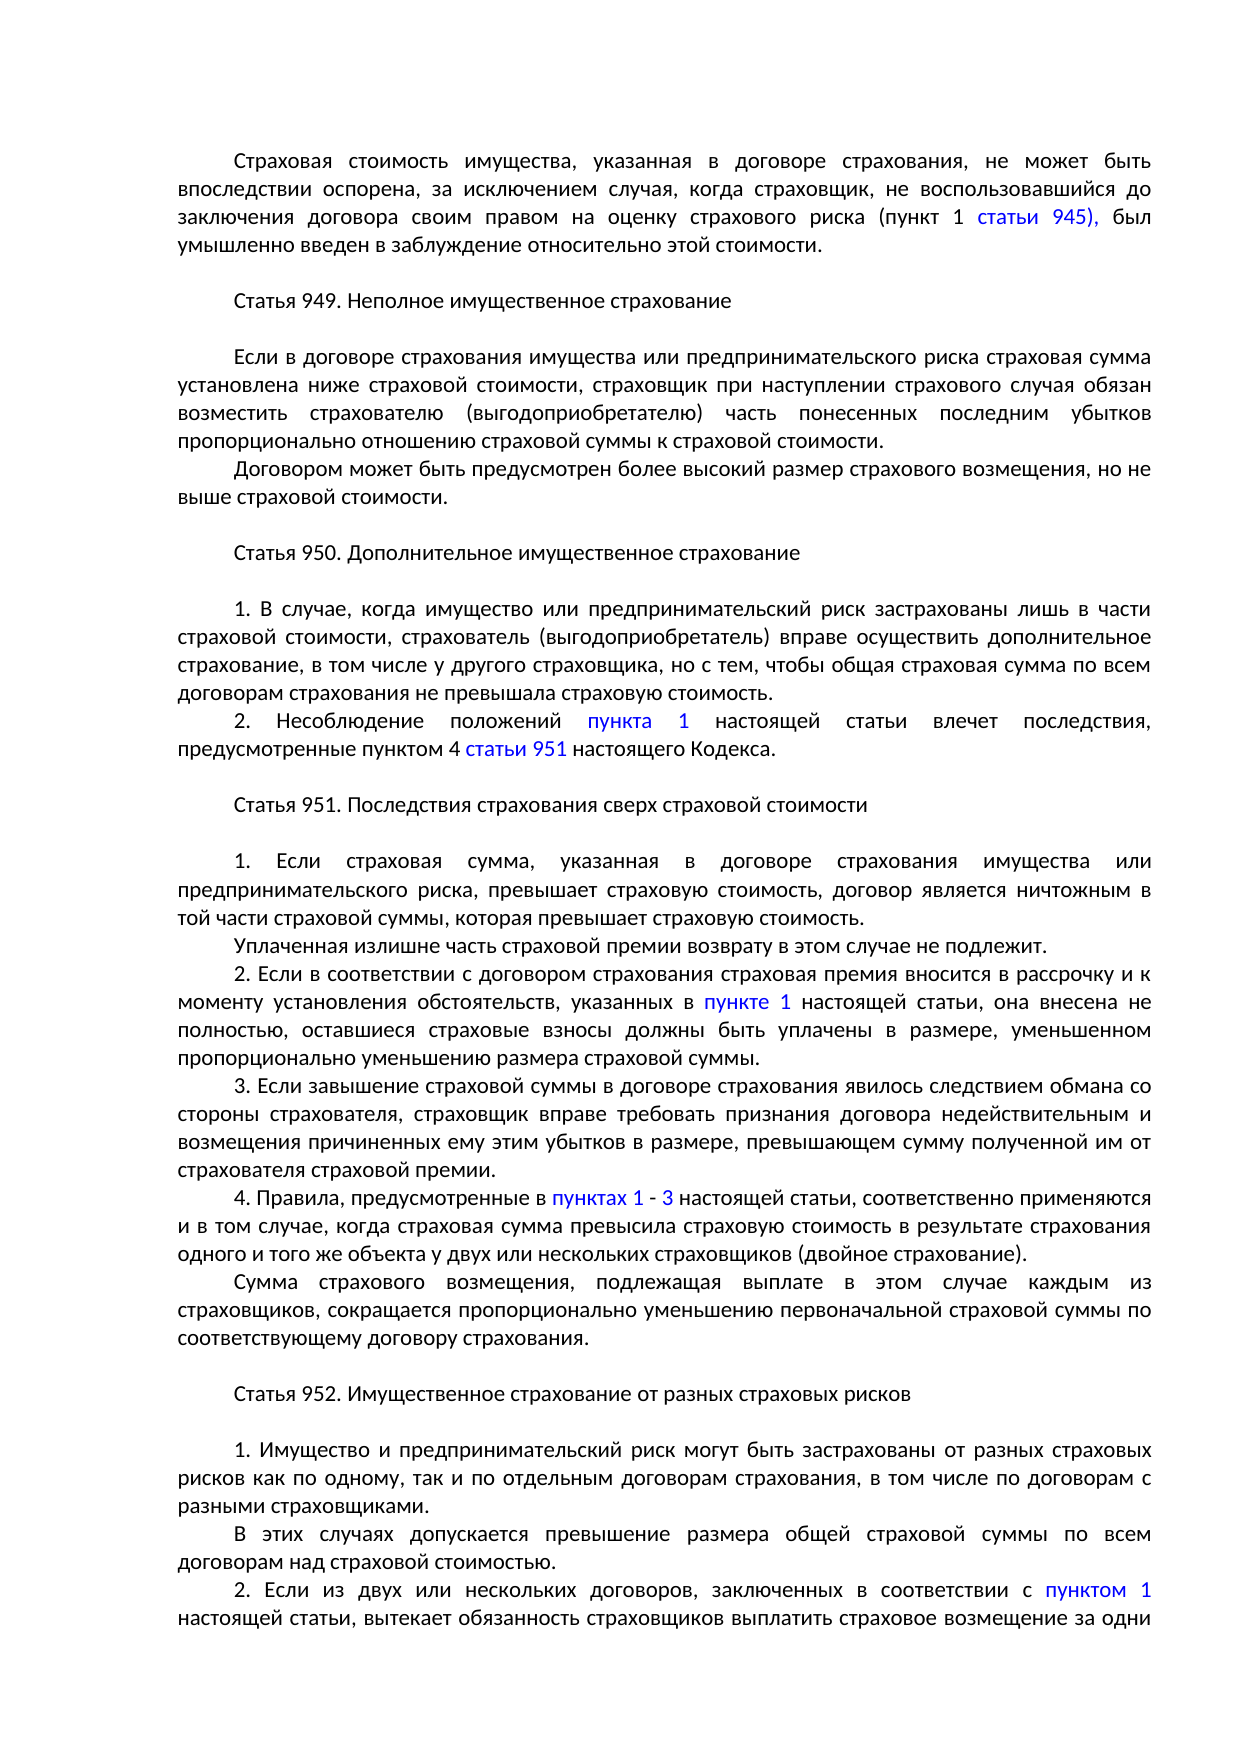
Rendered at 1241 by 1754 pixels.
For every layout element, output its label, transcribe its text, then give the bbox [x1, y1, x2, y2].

text Уплаченная излишне часть страховой премии возврату в этом случае не подлежит. [177, 931, 1152, 959]
text Договором может быть предусмотрен более высокий размер страхового возмещения, но не выше страховой стоимости. [177, 454, 1152, 510]
text Статья 951. Последствия страхования сверх страховой стоимости [177, 791, 1152, 819]
text 1. Если страховая сумма, указанная в договоре страхования имущества или предпринимательского риска, превышает страховую стоимость, договор является ничтожным в той части страховой суммы, которая превышает страховую стоимость. [177, 847, 1152, 931]
text Статья 952. Имущественное страхование от разных страховых рисков [177, 1379, 1152, 1407]
text 2. Несоблюдение положений пункта 1 настоящей статьи влечет последствия, предусмотренные пунктом 4 статьи 951 настоящего Кодекса. [177, 707, 1152, 763]
text В этих случаях допускается превышение размера общей страховой суммы по всем договорам над страховой стоимостью. [177, 1519, 1152, 1575]
text 3. Если завышение страховой суммы в договоре страхования явилось следствием обмана со стороны страхователя, страховщик вправе требовать признания договора недействительным и возмещения причиненных ему этим убытков в размере, превышающем сумму полученной им от страхователя страховой премии. [177, 1071, 1152, 1183]
text Сумма страхового возмещения, подлежащая выплате в этом случае каждым из страховщиков, сокращается пропорционально уменьшению первоначальной страховой суммы по соответствующему договору страхования. [177, 1267, 1152, 1351]
text 1. В случае, когда имущество или предпринимательский риск застрахованы лишь в части страховой стоимости, страхователь (выгодоприобретатель) вправе осуществить дополнительное страхование, в том числе у другого страховщика, но с тем, чтобы общая страховая сумма по всем договорам страхования не превышала страховую стоимость. [177, 594, 1152, 707]
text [177, 1575, 1152, 1631]
text Статья 950. Дополнительное имущественное страхование [177, 538, 1152, 566]
text 1. Имущество и предпринимательский риск могут быть застрахованы от разных страховых рисков как по одному, так и по отдельным договорам страхования, в том числе по договорам с разными страховщиками. [177, 1435, 1152, 1519]
text 4. Правила, предусмотренные в пунктах 1 - 3 настоящей статьи, соответственно применяются и в том случае, когда страховая сумма превысила страховую стоимость в результате страхования одного и того же объекта у двух или нескольких страховщиков (двойное страхование). [177, 1183, 1152, 1267]
text Если в договоре страхования имущества или предпринимательского риска страховая сумма установлена ниже страховой стоимости, страховщик при наступлении страхового случая обязан возместить страхователю (выгодоприобретателю) часть понесенных последним убытков пропорционально отношению страховой суммы к страховой стоимости. [177, 342, 1152, 454]
text Статья 949. Неполное имущественное страхование [177, 286, 1152, 314]
text 2. Если в соответствии с договором страхования страховая премия вносится в рассрочку и к моменту установления обстоятельств, указанных в пункте 1 настоящей статьи, она внесена не полностью, оставшиеся страховые взносы должны быть уплачены в размере, уменьшенном пропорционально уменьшению размера страховой суммы. [177, 959, 1152, 1071]
text Страховая стоимость имущества, указанная в договоре страхования, не может быть впоследствии оспорена, за исключением случая, когда страховщик, не воспользовавшийся до заключения договора своим правом на оценку страхового риска (пункт 1 статьи 945), был умышленно введен в заблуждение относительно этой стоимости. [177, 146, 1152, 258]
